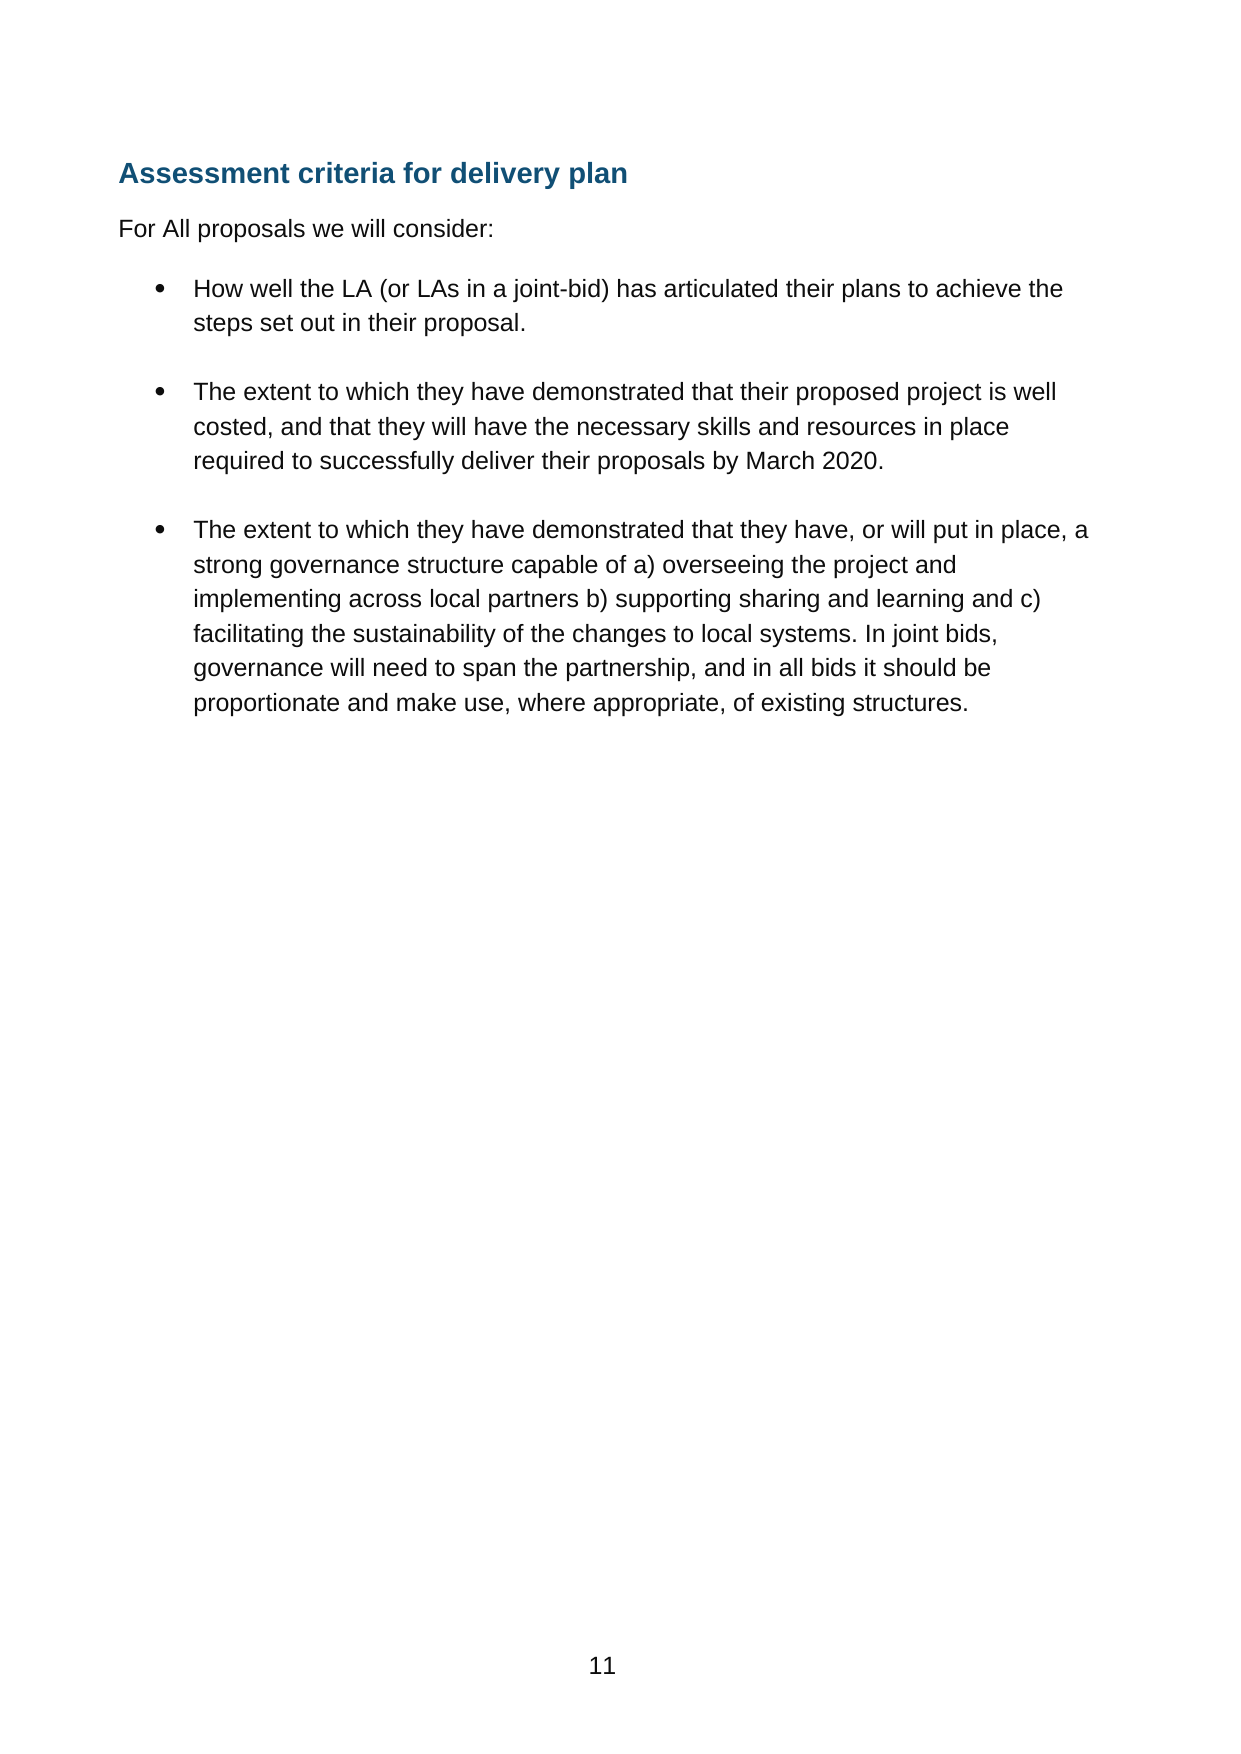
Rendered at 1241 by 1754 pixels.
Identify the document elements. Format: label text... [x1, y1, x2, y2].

text For All proposals we will consider: [118, 214, 1107, 243]
list How well the LA (or LAs in a joint-bid) has articulated their plans to achieve the steps set out in their proposal. [156, 274, 1107, 337]
list The extent to which they have demonstrated that they have, or will put in place, a strong governance structure capable of a) overseeing the project and implementing across local partners b) supporting sharing and learning and c) facilitating the sustainability of the changes to local systems. In joint bids, governance will need to span the partnership, and in all bids it should be proportionate and make use, where appropriate, of existing structures. [156, 515, 1107, 716]
subtitle Assessment criteria for delivery plan [118, 156, 1107, 189]
list The extent to which they have demonstrated that their proposed project is well costed, and that they will have the necessary skills and resources in place required to successfully deliver their proposals by March 2020. [156, 377, 1107, 475]
